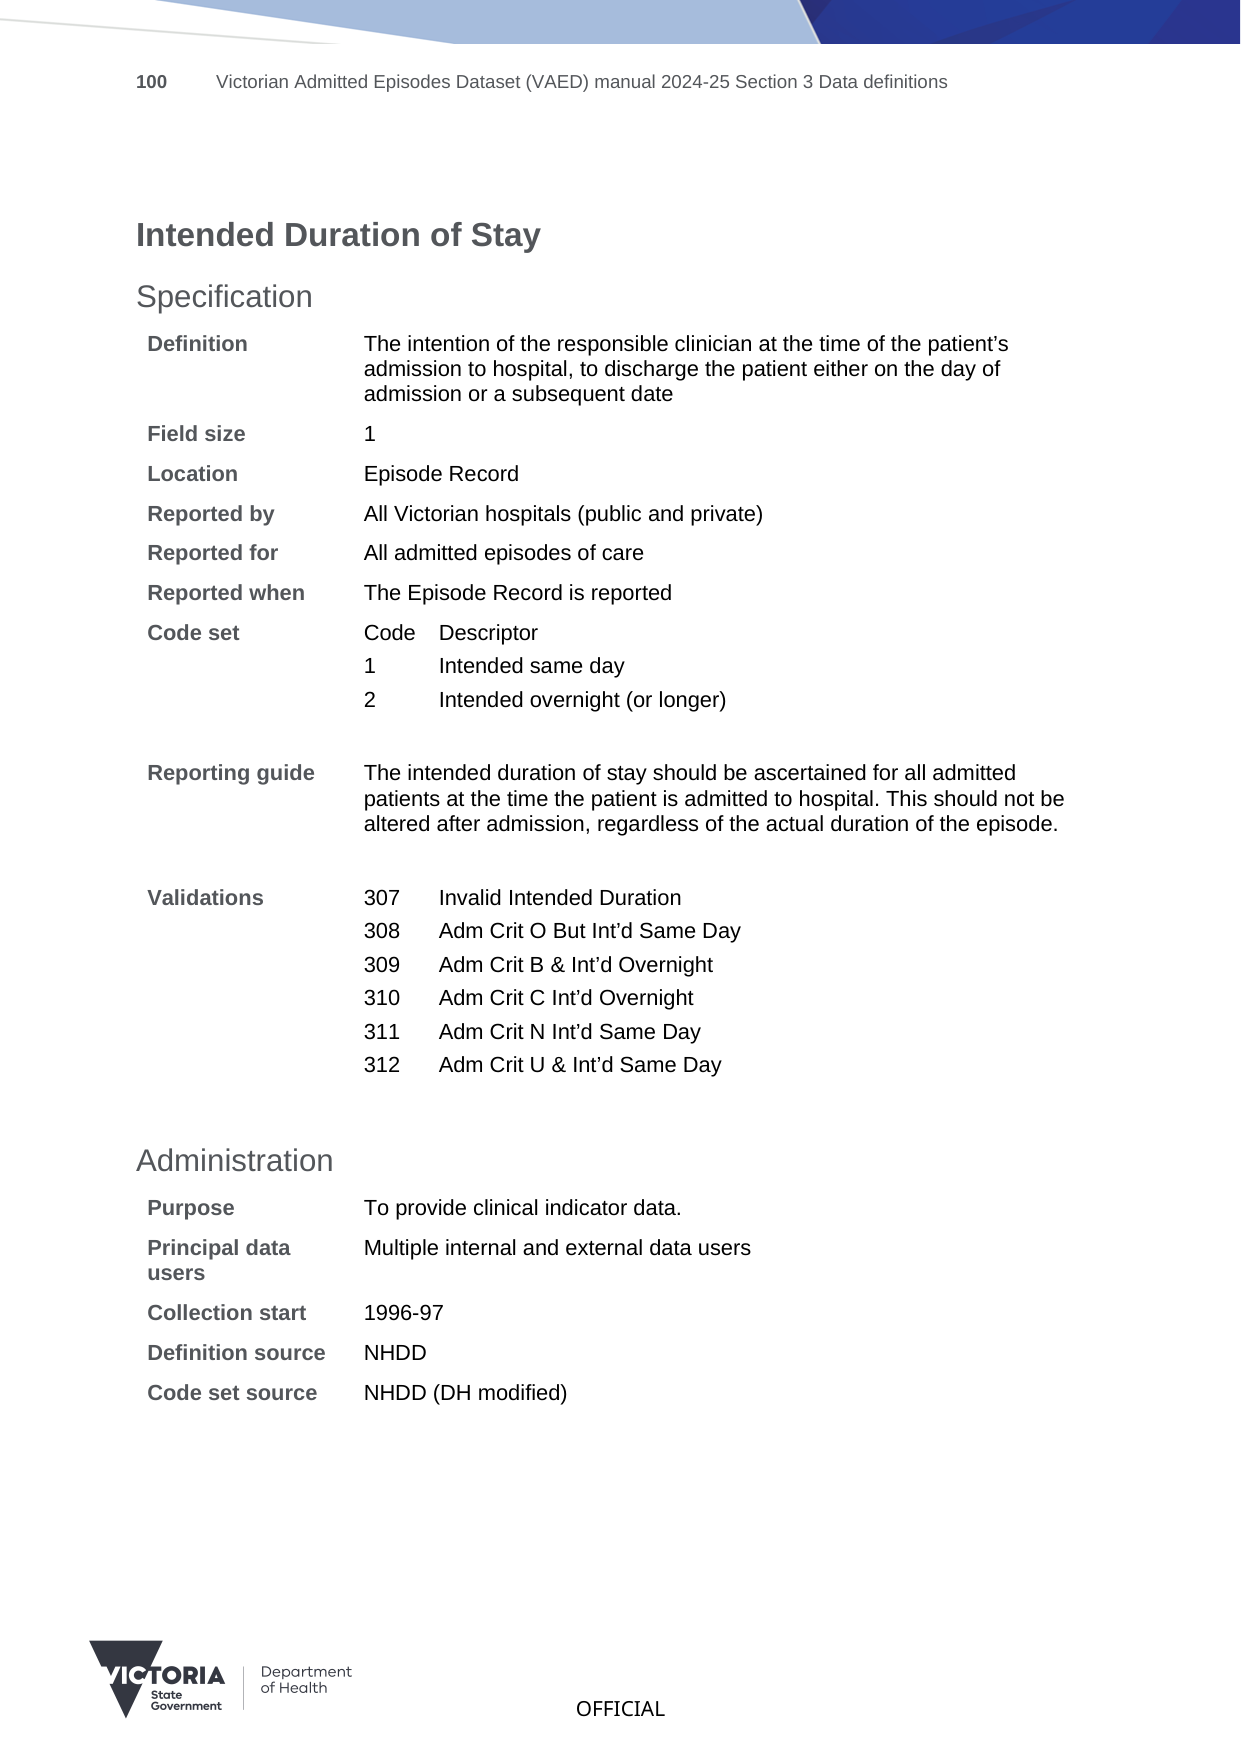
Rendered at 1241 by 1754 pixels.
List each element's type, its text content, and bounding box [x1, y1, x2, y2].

table_cell 1996-97 [352, 1291, 1104, 1331]
subtitle Specification [136, 278, 1104, 314]
subtitle Administration [136, 1142, 1104, 1178]
table_cell Principal data users [136, 1226, 352, 1291]
subtitle Intended Duration of Stay [136, 215, 1104, 253]
table_cell All Victorian hospitals (public and private) [352, 492, 1104, 532]
table_cell All admitted episodes of care [352, 532, 1104, 572]
table_cell Field size [136, 413, 352, 452]
table_cell Multiple internal and external data users [352, 1226, 1104, 1291]
table_cell The Episode Record is reported [352, 572, 1104, 612]
table_cell Validations [136, 876, 352, 1117]
table_cell The intended duration of stay should be ascertained for all admitted patients at the time the patient is admitted to hospital. This should not be altered after admission, regardless of the actual duration of the episode. [352, 752, 1104, 876]
table_header Definition [136, 323, 352, 413]
table_cell Reporting guide [136, 752, 352, 876]
table_cell NHDD (DH modified) [352, 1371, 1104, 1411]
table_cell Reported by [136, 492, 352, 532]
table_cell Code set [136, 612, 352, 752]
picture [0, 1595, 1241, 1754]
table_cell NHDD [352, 1331, 1104, 1371]
table_cell 1 [352, 413, 1104, 452]
table_cell Reported for [136, 532, 352, 572]
table_header The intention of the responsible clinician at the time of the patient’s admission to hospital, to discharge the patient either on the day of admission or a subsequent date [352, 323, 1104, 413]
table_cell Collection start [136, 1291, 352, 1331]
table_cell Location [136, 453, 352, 492]
table_cell Code set source [136, 1371, 352, 1411]
table_cell Episode Record [352, 453, 1104, 492]
table_header To provide clinical indicator data. [352, 1187, 1104, 1226]
table_header Purpose [136, 1187, 352, 1226]
table_cell Reported when [136, 572, 352, 612]
picture [0, 0, 1241, 44]
table_cell 307 Invalid Intended Duration 308 Adm Crit O But Int’d Same Day 309 Adm Crit B & Int’d Overnight 310 Adm Crit C Int’d Overnight 311 Adm Crit N Int’d Same Day 312 Adm Crit U & Int’d Same Day [352, 876, 1104, 1117]
table_cell Definition source [136, 1331, 352, 1371]
table_cell Code Descriptor 1 Intended same day 2 Intended overnight (or longer) [352, 612, 1104, 752]
